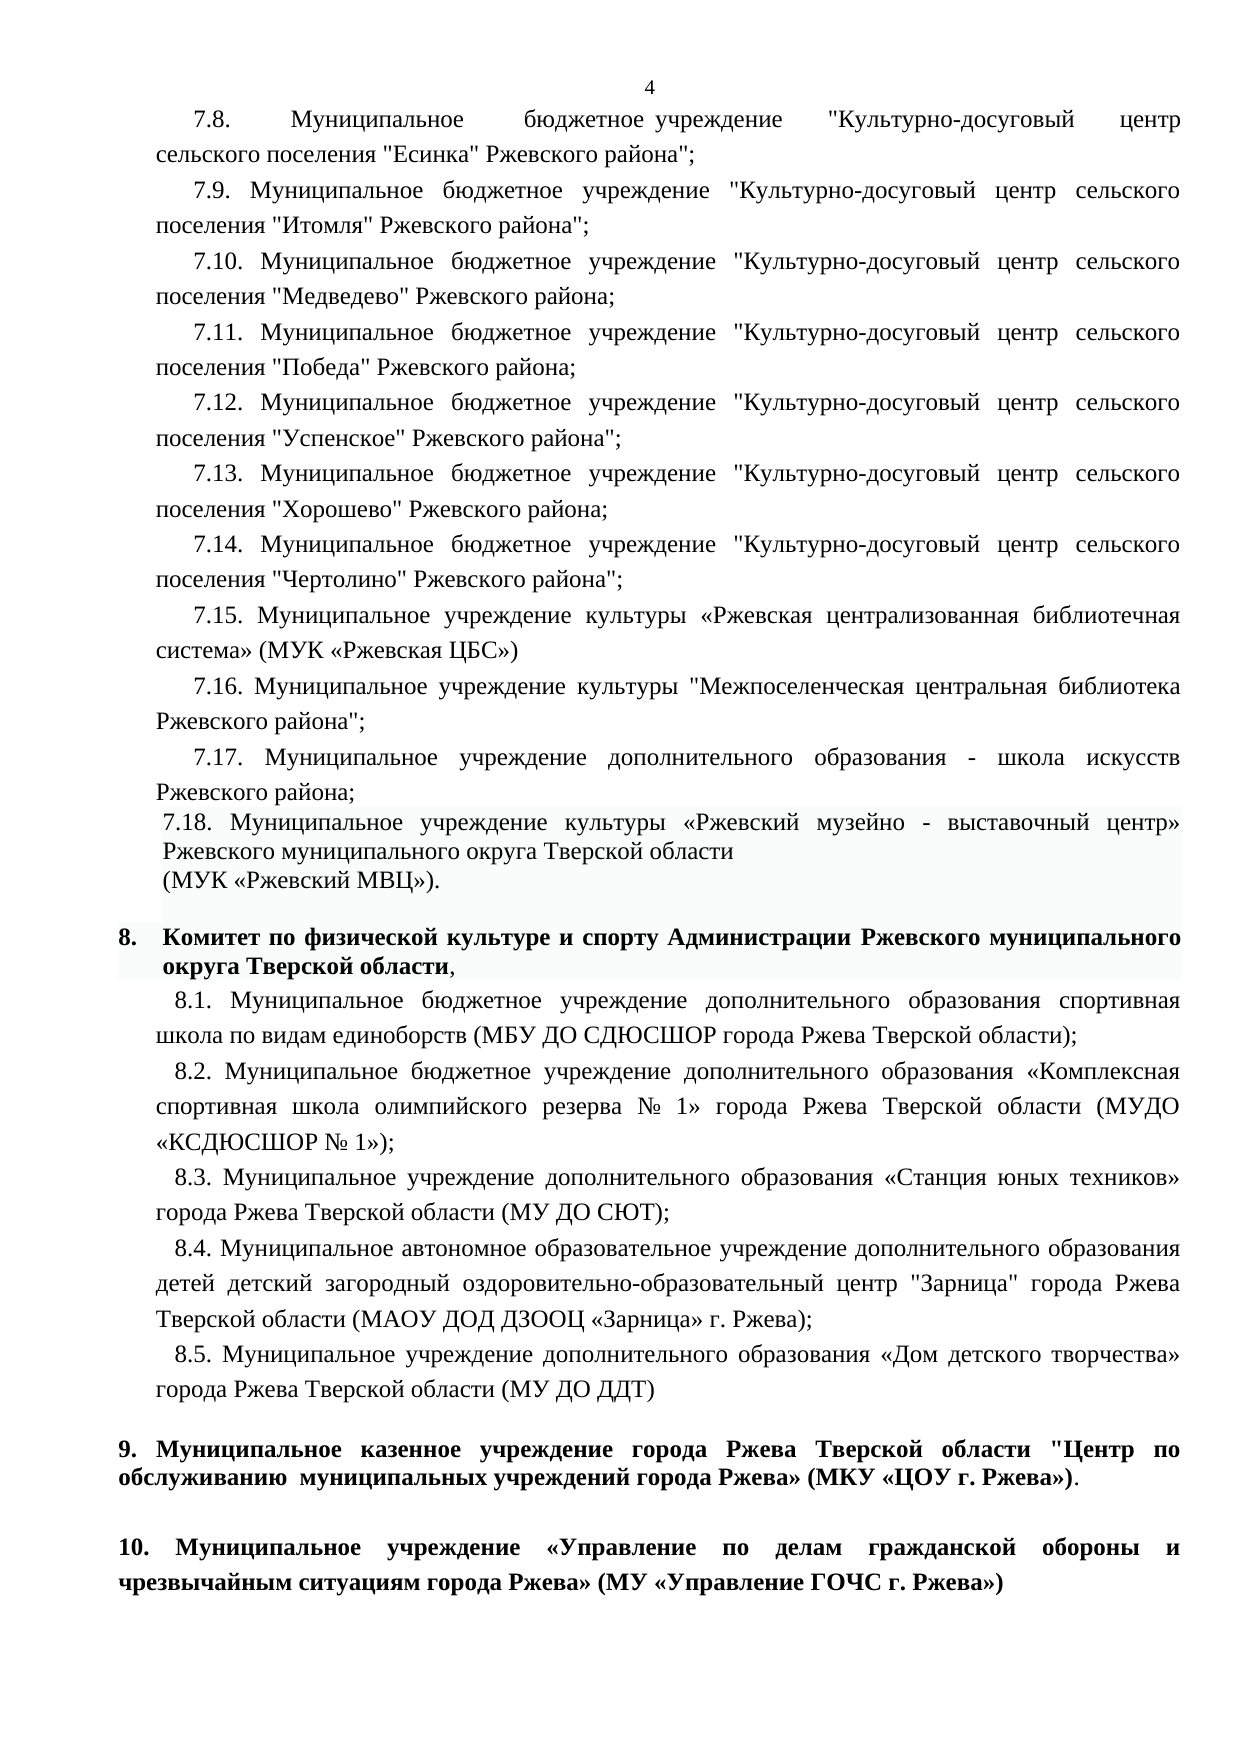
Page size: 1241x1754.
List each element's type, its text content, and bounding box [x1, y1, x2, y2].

list 7.16. Муниципальное учреждение культуры "Межпоселенческая центральная библиотека Ржевского района"; [156, 666, 1181, 737]
list 7.9. Муниципальное бюджетное учреждение "Культурно-досуговый центр сельского поселения "Итомля" Ржевского района"; [156, 170, 1181, 241]
list 8.4. Муниципальное автономное образовательное учреждение дополнительного образования детей детский загородный оздоровительно-образовательный центр "Зарница" города Ржева Тверской области (МАОУ ДОД ДЗООЦ «Зарница» г. Ржева); [156, 1228, 1181, 1334]
list 7.12. Муниципальное бюджетное учреждение "Культурно-досуговый центр сельского поселения "Успенское" Ржевского района"; [156, 382, 1181, 453]
list 8.2. Муниципальное бюджетное учреждение дополнительного образования «Комплексная спортивная школа олимпийского резерва № 1» города Ржева Тверской области (МУДО «КСДЮСШОР № 1»); [156, 1051, 1181, 1157]
text 7.18. Муниципальное учреждение культуры «Ржевский музейно - выставочный центр» Ржевского муниципального округа Тверской области [162, 807, 1181, 865]
list 7.13. Муниципальное бюджетное учреждение "Культурно-досуговый центр сельского поселения "Хорошево" Ржевского района; [156, 453, 1181, 524]
list 8.3. Муниципальное учреждение дополнительного образования «Станция юных техников» города Ржева Тверской области (МУ ДО СЮТ); [156, 1157, 1181, 1228]
list 7.17. Муниципальное учреждение дополнительного образования - школа искусств Ржевского района; [156, 737, 1181, 807]
list 7.14. Муниципальное бюджетное учреждение "Культурно-досуговый центр сельского поселения "Чертолино" Ржевского района"; [156, 524, 1181, 595]
list 7.11. Муниципальное бюджетное учреждение "Культурно-досуговый центр сельского поселения "Победа" Ржевского района; [156, 312, 1181, 382]
list Комитет по физической культуре и спорту Администрации Ржевского муниципального округа Тверской области, [118, 922, 1181, 980]
list 7.10. Муниципальное бюджетное учреждение "Культурно-досуговый центр сельского поселения "Медведево" Ржевского района; [156, 241, 1181, 312]
list 7.15. Муниципальное учреждение культуры «Ржевская централизованная библиотечная система» (МУК «Ржевская ЦБС») [156, 595, 1181, 666]
list 8.5. Муниципальное учреждение дополнительного образования «Дом детского творчества» города Ржева Тверской области (МУ ДО ДДТ) [156, 1334, 1181, 1405]
text 10. Муниципальное учреждение «Управление по делам гражданской обороны и чрезвычайным ситуациям города Ржева» (МУ «Управление ГОЧС г. Ржева») [118, 1527, 1181, 1597]
text 9. Муниципальное казенное учреждение города Ржева Тверской области "Центр по обслуживанию муниципальных учреждений города Ржева» (МКУ «ЦОУ г. Ржева»). [118, 1434, 1181, 1491]
text (МУК «Ржевский МВЦ»). [162, 865, 1181, 894]
list 7.8. Муниципальное бюджетное учреждение "Культурно-досуговый центр сельского поселения "Есинка" Ржевского района"; [156, 99, 1181, 170]
list 8.1. Муниципальное бюджетное учреждение дополнительного образования спортивная школа по видам единоборств (МБУ ДО СДЮСШОР города Ржева Тверской области); [156, 980, 1181, 1051]
